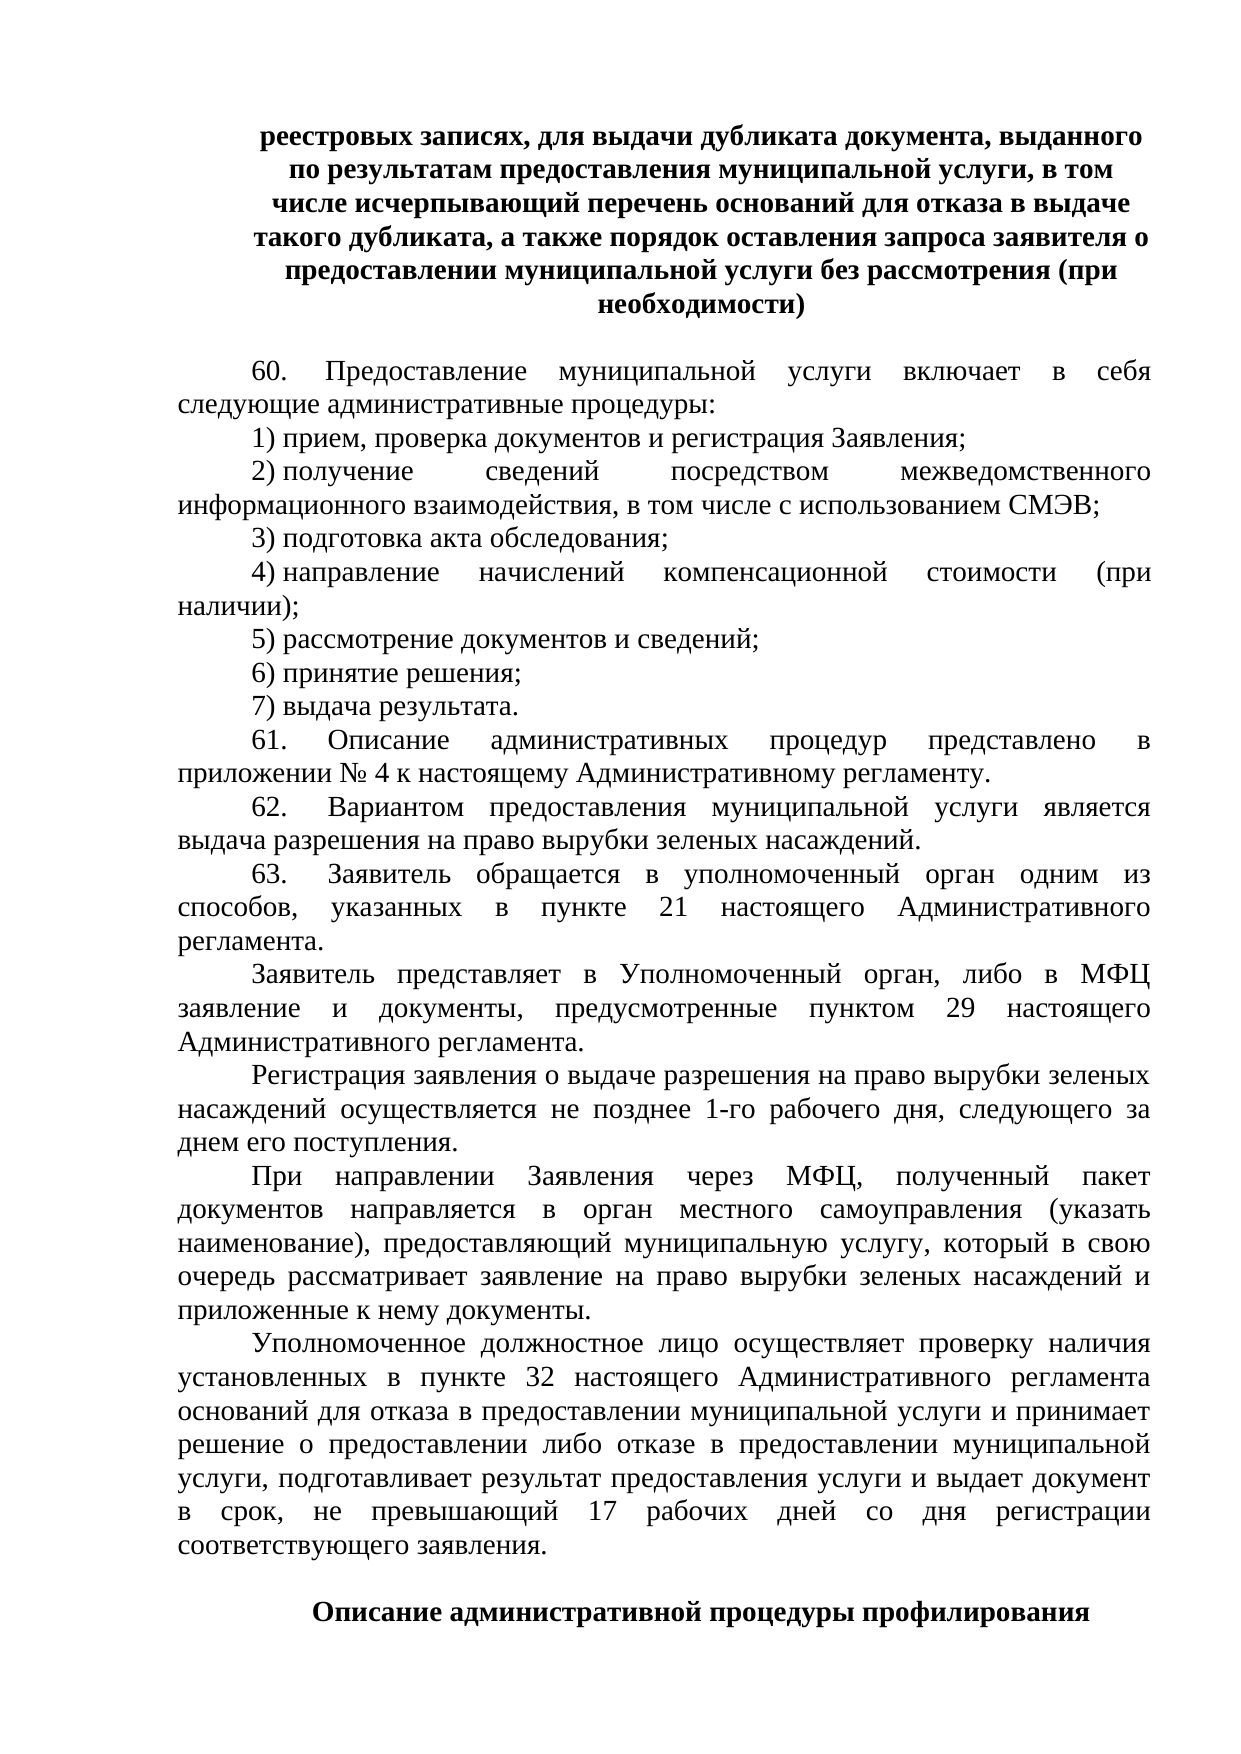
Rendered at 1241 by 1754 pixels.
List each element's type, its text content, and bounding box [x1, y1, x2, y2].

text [251, 118, 1151, 319]
text Регистрация заявления о выдаче разрешения на право вырубки зеленых насаждений осуществляется не позднее 1-го рабочего дня, следующего за днем его поступления. [177, 1057, 1151, 1158]
text 6) принятие решения; [177, 655, 1151, 688]
text 62. Вариантом предоставления муниципальной услуги является выдача разрешения на право вырубки зеленых насаждений. [177, 789, 1151, 856]
text 4) направление начислений компенсационной стоимости (при наличии); [177, 554, 1151, 621]
text 5) рассмотрение документов и сведений; [177, 621, 1151, 655]
text 63. Заявитель обращается в уполномоченный орган одним из способов, указанных в пункте 21 настоящего Административного регламента. [177, 856, 1151, 957]
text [251, 1594, 1151, 1627]
text 3) подготовка акта обследования; [177, 521, 1151, 554]
list 60. Предоставление муниципальной услуги включает в себя следующие административные процедуры: [177, 353, 1151, 420]
text Заявитель представляет в Уполномоченный орган, либо в МФЦ заявление и документы, предусмотренные пунктом 29 настоящего Административного регламента. [177, 957, 1151, 1057]
text 7) выдача результата. [177, 688, 1151, 722]
text 2) получение сведений посредством межведомственного информационного взаимодействия, в том числе с использованием СМЭВ; [177, 453, 1151, 521]
text Уполномоченное должностное лицо осуществляет проверку наличия установленных в пункте 32 настоящего Административного регламента оснований для отказа в предоставлении муниципальной услуги и принимает решение о предоставлении либо отказе в предоставлении муниципальной услуги, подготавливает результат предоставления услуги и выдает документ в срок, не превышающий 17 рабочих дней со дня регистрации соответствующего заявления. [177, 1326, 1151, 1560]
text 1) прием, проверка документов и регистрация Заявления; [177, 420, 1151, 453]
text 61. Описание административных процедур представлено в приложении № 4 к настоящему Административному регламенту. [177, 722, 1151, 789]
text При направлении Заявления через МФЦ, полученный пакет документов направляется в орган местного самоуправления (указать наименование), предоставляющий муниципальную услугу, который в свою очередь рассматривает заявление на право вырубки зеленых насаждений и приложенные к нему документы. [177, 1158, 1151, 1326]
